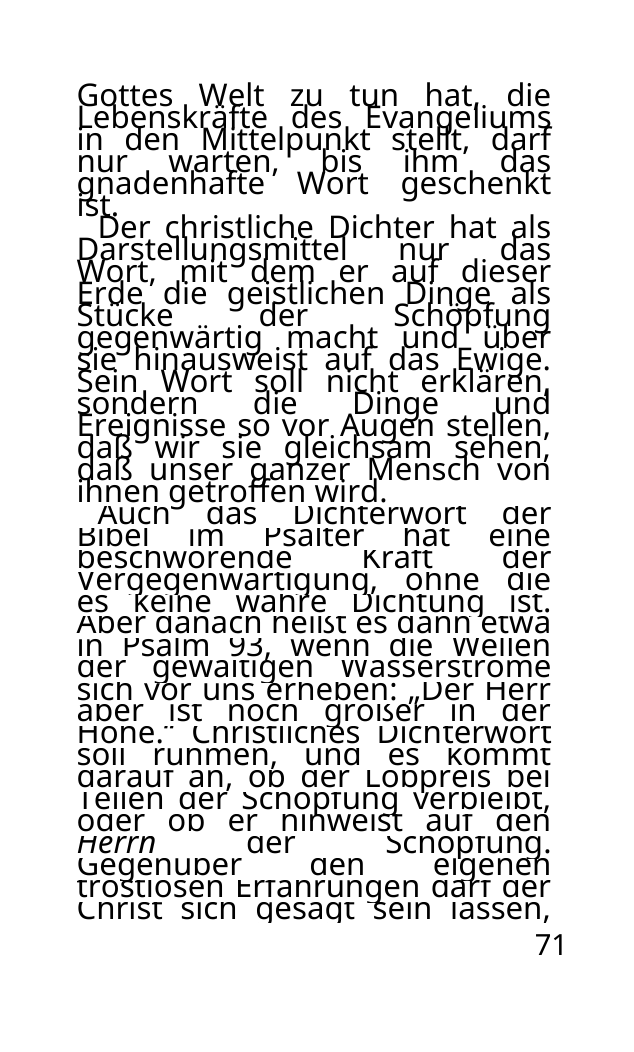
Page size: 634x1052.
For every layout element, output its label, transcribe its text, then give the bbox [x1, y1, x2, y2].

text 71 [534, 932, 568, 961]
text Auch das Dichterwort der Bibel im Psalter hat eine beschwörende Kraft der Vergegenwärtigung, ohne die es keine wahre Dichtung ist. Aber danach heißt es dann etwa in Psalm 93, wenn die Wellen der gewaltigen Wasserströme sich vor uns erheben: „Der Herr aber ist noch größer in der Höhe.“ Christliches Dichterwort soll rühmen, und es kommt darauf an, ob der Lobpreis bei Teilen der Schöpfung verbleibt, oder ob er hinweist auf den Herrn der Schöpfung. Gegenüber den eigenen trostlosen Erfahrungen darf der Christ sich gesagt sein lassen, daß einer diese schuldverfallene Welt ansieht, ohne an ihr zu verzweifeln, weil er sich selbst für sie hingab. Durch Gottes Wort wird uns der Blick dafür geöffnet, gegen unser zweifelndes Herz zu glauben. Der Trost der Liebe Gottes in unserem Leben spricht aus diesen Worten Bonhoeffers: [76, 507, 552, 922]
text Gottes Welt zu tun hat, die Lebenskräfte des Evangeliums in den Mittelpunkt stellt, darf nur warten, bis ihm das gnadenhafte Wort geschenkt ist. [76, 89, 552, 221]
text Der christliche Dichter hat als Darstellungsmittel nur das Wort, mit dem er auf dieser Erde die geistlichen Dinge als Stücke der Schöpfung gegenwärtig macht und über sie hinausweist auf das Ewige. Sein Wort soll nicht erklären, sondern die Dinge und Ereignisse so vor Augen stellen, daß wir sie gleichsam sehen, daß unser ganzer Mensch von ihnen getroffen wird. [76, 221, 552, 507]
